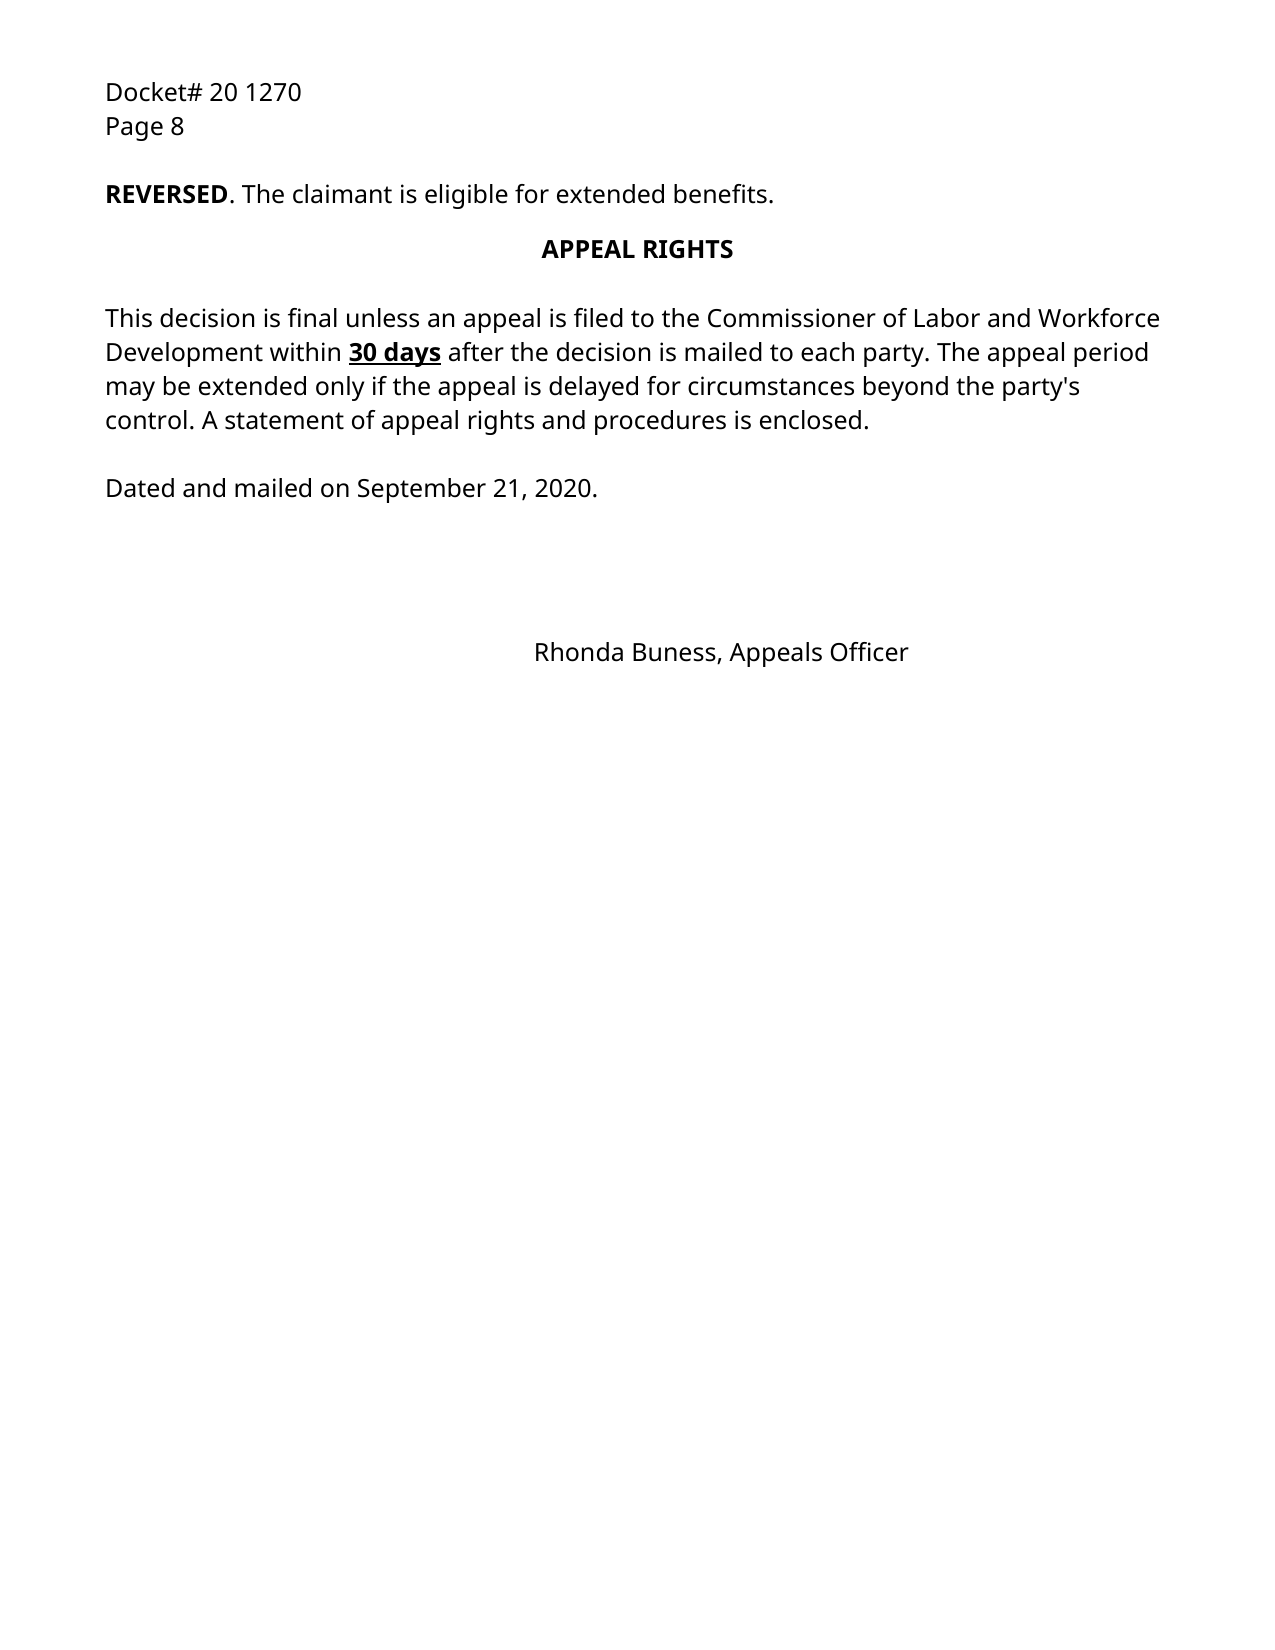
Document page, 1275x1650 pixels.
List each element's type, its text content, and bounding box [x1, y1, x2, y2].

subtitle APPEAL RIGHTS [105, 232, 1170, 266]
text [105, 177, 1170, 211]
text Rhonda Buness, Appeals Officer [105, 635, 1170, 669]
text This decision is final unless an appeal is filed to the Commissioner of Labor and Workforce Development within 30 days after the decision is mailed to each party. The appeal period may be extended only if the appeal is delayed for circumstances beyond the party's control. A statement of appeal rights and procedures is enclosed. [105, 300, 1170, 436]
text Dated and mailed on September 21, 2020. [105, 471, 1170, 504]
